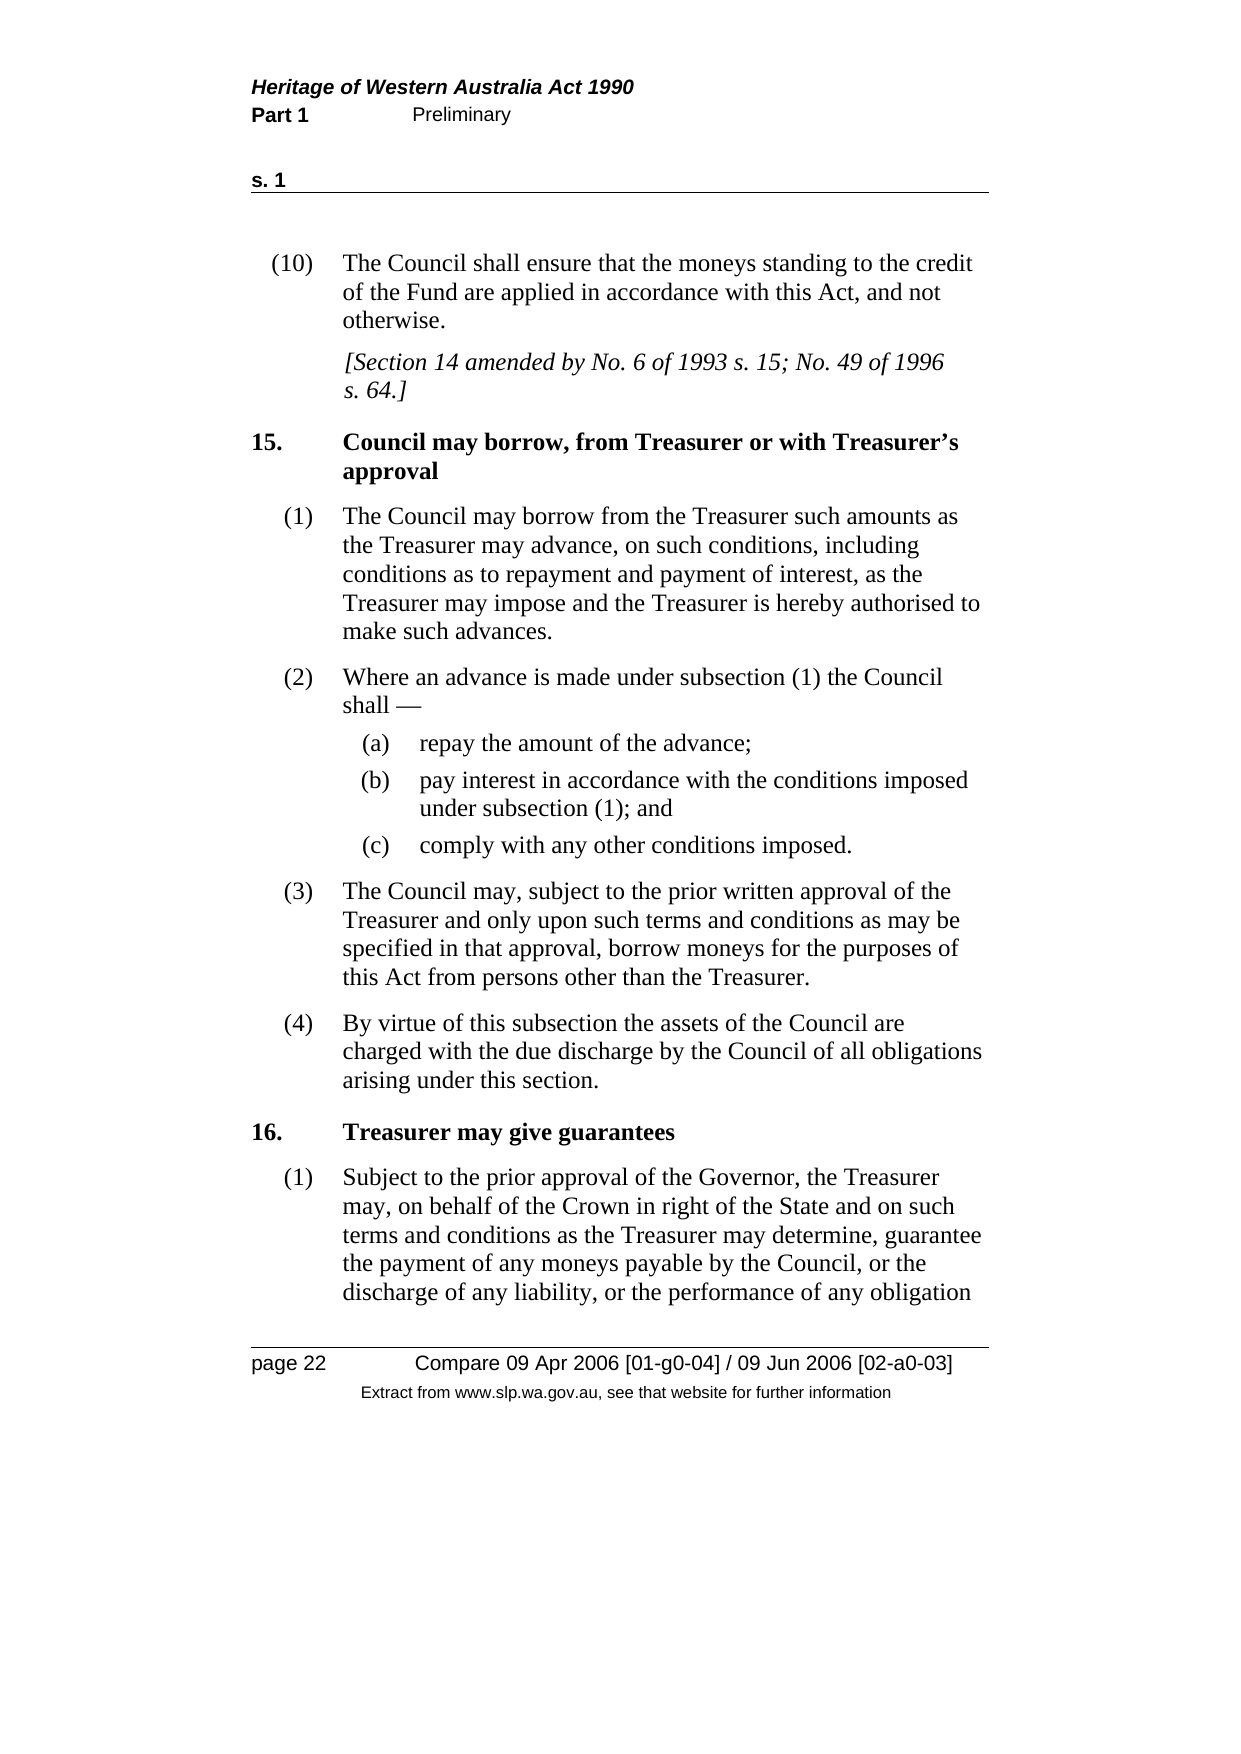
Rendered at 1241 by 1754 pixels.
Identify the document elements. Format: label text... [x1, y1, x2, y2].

text (2) Where an advance is made under subsection (1) the Council shall — [251, 662, 989, 719]
subtitle 16. Treasurer may give guarantees [251, 1117, 989, 1146]
text (a) repay the amount of the advance; [251, 728, 989, 756]
text (10) The Council shall ensure that the moneys standing to the credit of the Fund are applied in accordance with this Act, and not otherwise. [251, 248, 989, 334]
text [251, 1162, 989, 1306]
text (c) comply with any other conditions imposed. [251, 831, 989, 859]
subtitle 15. Council may borrow, from Treasurer or with Treasurer’s approval [251, 427, 989, 485]
text (1) The Council may borrow from the Treasurer such amounts as the Treasurer may advance, on such conditions, including conditions as to repayment and payment of interest, as the Treasurer may impose and the Treasurer is hereby authorised to make such advances. [251, 501, 989, 645]
text [Section 14 amended by No. 6 of 1993 s. 15; No. 49 of 1996 s. 64.] [251, 347, 989, 404]
text (b) pay interest in accordance with the conditions imposed under subsection (1); and [251, 765, 989, 822]
text (4) By virtue of this subsection the assets of the Council are charged with the due discharge by the Council of all obligations arising under this section. [251, 1008, 989, 1094]
text (3) The Council may, subject to the prior written approval of the Treasurer and only upon such terms and conditions as may be specified in that approval, borrow moneys for the purposes of this Act from persons other than the Treasurer. [251, 876, 989, 991]
